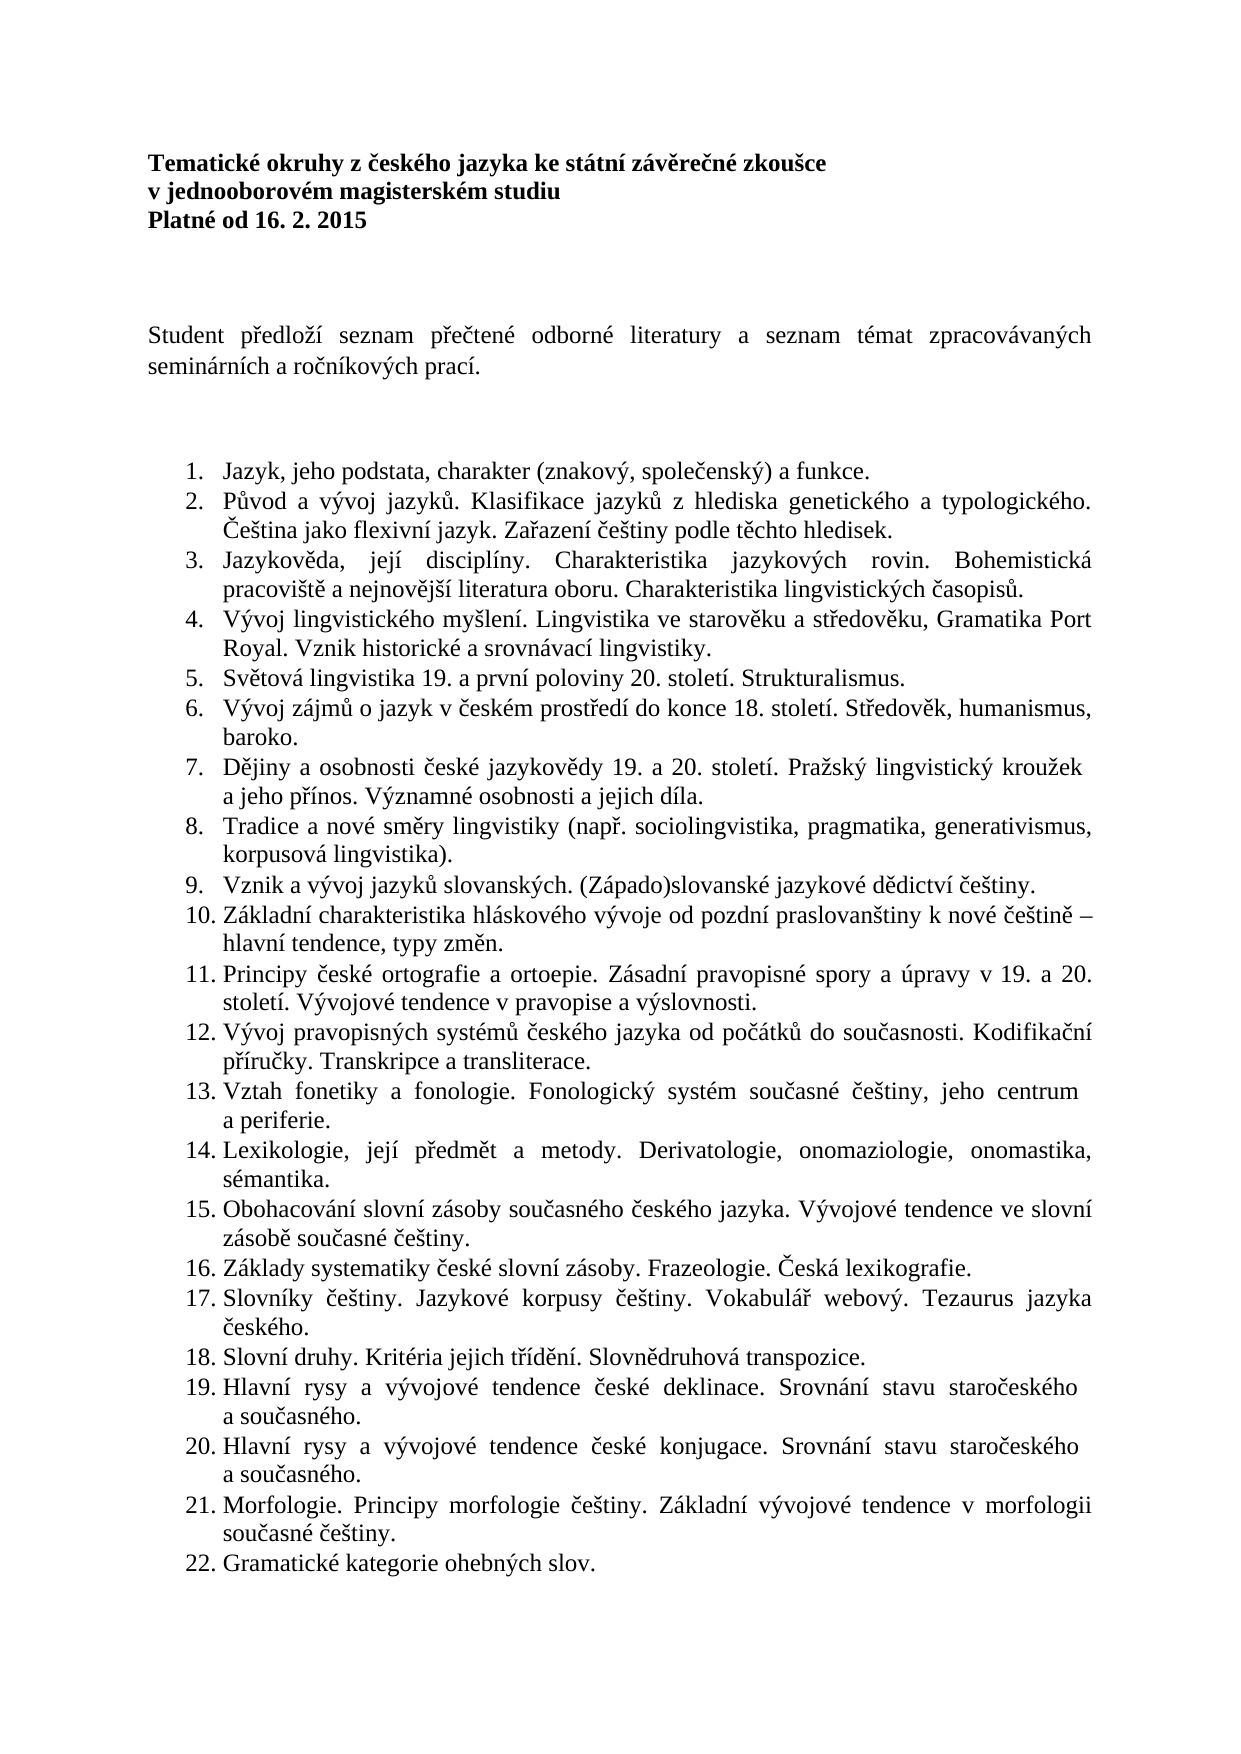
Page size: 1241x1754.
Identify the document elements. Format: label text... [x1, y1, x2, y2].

list Základy systematiky české slovní zásoby. Frazeologie. Česká lexikografie. [185, 1253, 1093, 1282]
list Lexikologie, její předmět a metody. Derivatologie, onomaziologie, onomastika, sémantika. [185, 1135, 1093, 1193]
list Vztah fonetiky a fonologie. Fonologický systém současné češtiny, jeho centrum a periferie. [185, 1076, 1093, 1134]
list Vývoj zájmů o jazyk v českém prostředí do konce 18. století. Středověk, humanismus, baroko. [185, 693, 1093, 751]
list Vznik a vývoj jazyků slovanských. (Západo)slovanské jazykové dědictví češtiny. [185, 870, 1093, 898]
list Slovníky češtiny. Jazykové korpusy češtiny. Vokabulář webový. Tezaurus jazyka českého. [185, 1283, 1093, 1341]
list Světová lingvistika 19. a první poloviny 20. století. Strukturalismus. [185, 663, 1093, 692]
list Morfologie. Principy morfologie češtiny. Základní vývojové tendence v morfologii současné češtiny. [185, 1490, 1093, 1547]
list Obohacování slovní zásoby současného českého jazyka. Vývojové tendence ve slovní zásobě současné češtiny. [185, 1194, 1093, 1252]
list Hlavní rysy a vývojové tendence české konjugace. Srovnání stavu staročeského a současného. [185, 1431, 1093, 1488]
list Jazyk, jeho podstata, charakter (znakový, společenský) a funkce. [185, 456, 1093, 485]
list Jazykověda, její disciplíny. Charakteristika jazykových rovin. Bohemistická pracoviště a nejnovější literatura oboru. Charakteristika lingvistických časopisů. [185, 545, 1093, 603]
list Slovní druhy. Kritéria jejich třídění. Slovnědruhová transpozice. [185, 1342, 1093, 1371]
list Původ a vývoj jazyků. Klasifikace jazyků z hlediska genetického a typologického. Čeština jako flexivní jazyk. Zařazení češtiny podle těchto hledisek. [185, 486, 1093, 544]
text Student předloží seznam přečtené odborné literatury a seznam témat zpracovávaných seminárních a ročníkových prací. [148, 320, 1093, 380]
list Vývoj pravopisných systémů českého jazyka od počátků do současnosti. Kodifikační příručky. Transkripce a transliterace. [185, 1017, 1093, 1075]
list Základní charakteristika hláskového vývoje od pozdní praslovanštiny k nové češtině – hlavní tendence, typy změn. [185, 900, 1093, 957]
text Platné od 16. 2. 2015 [148, 205, 1093, 234]
text v jednooborovém magisterském studiu [148, 176, 1093, 205]
list Hlavní rysy a vývojové tendence české deklinace. Srovnání stavu staročeského a současného. [185, 1372, 1093, 1429]
list Tradice a nové směry lingvistiky (např. sociolingvistika, pragmatika, generativismus, korpusová lingvistika). [185, 811, 1093, 868]
list Principy české ortografie a ortoepie. Zásadní pravopisné spory a úpravy v 19. a 20. století. Vývojové tendence v pravopise a výslovnosti. [185, 959, 1093, 1016]
text Tematické okruhy z českého jazyka ke státní závěrečné zkoušce [148, 148, 1093, 176]
list Dějiny a osobnosti české jazykovědy 19. a 20. století. Pražský lingvistický kroužek a jeho přínos. Významné osobnosti a jejich díla. [185, 752, 1093, 809]
list Vývoj lingvistického myšlení. Lingvistika ve starověku a středověku, Gramatika Port Royal. Vznik historické a srovnávací lingvistiky. [185, 604, 1093, 662]
list Gramatické kategorie ohebných slov. [185, 1548, 1093, 1577]
